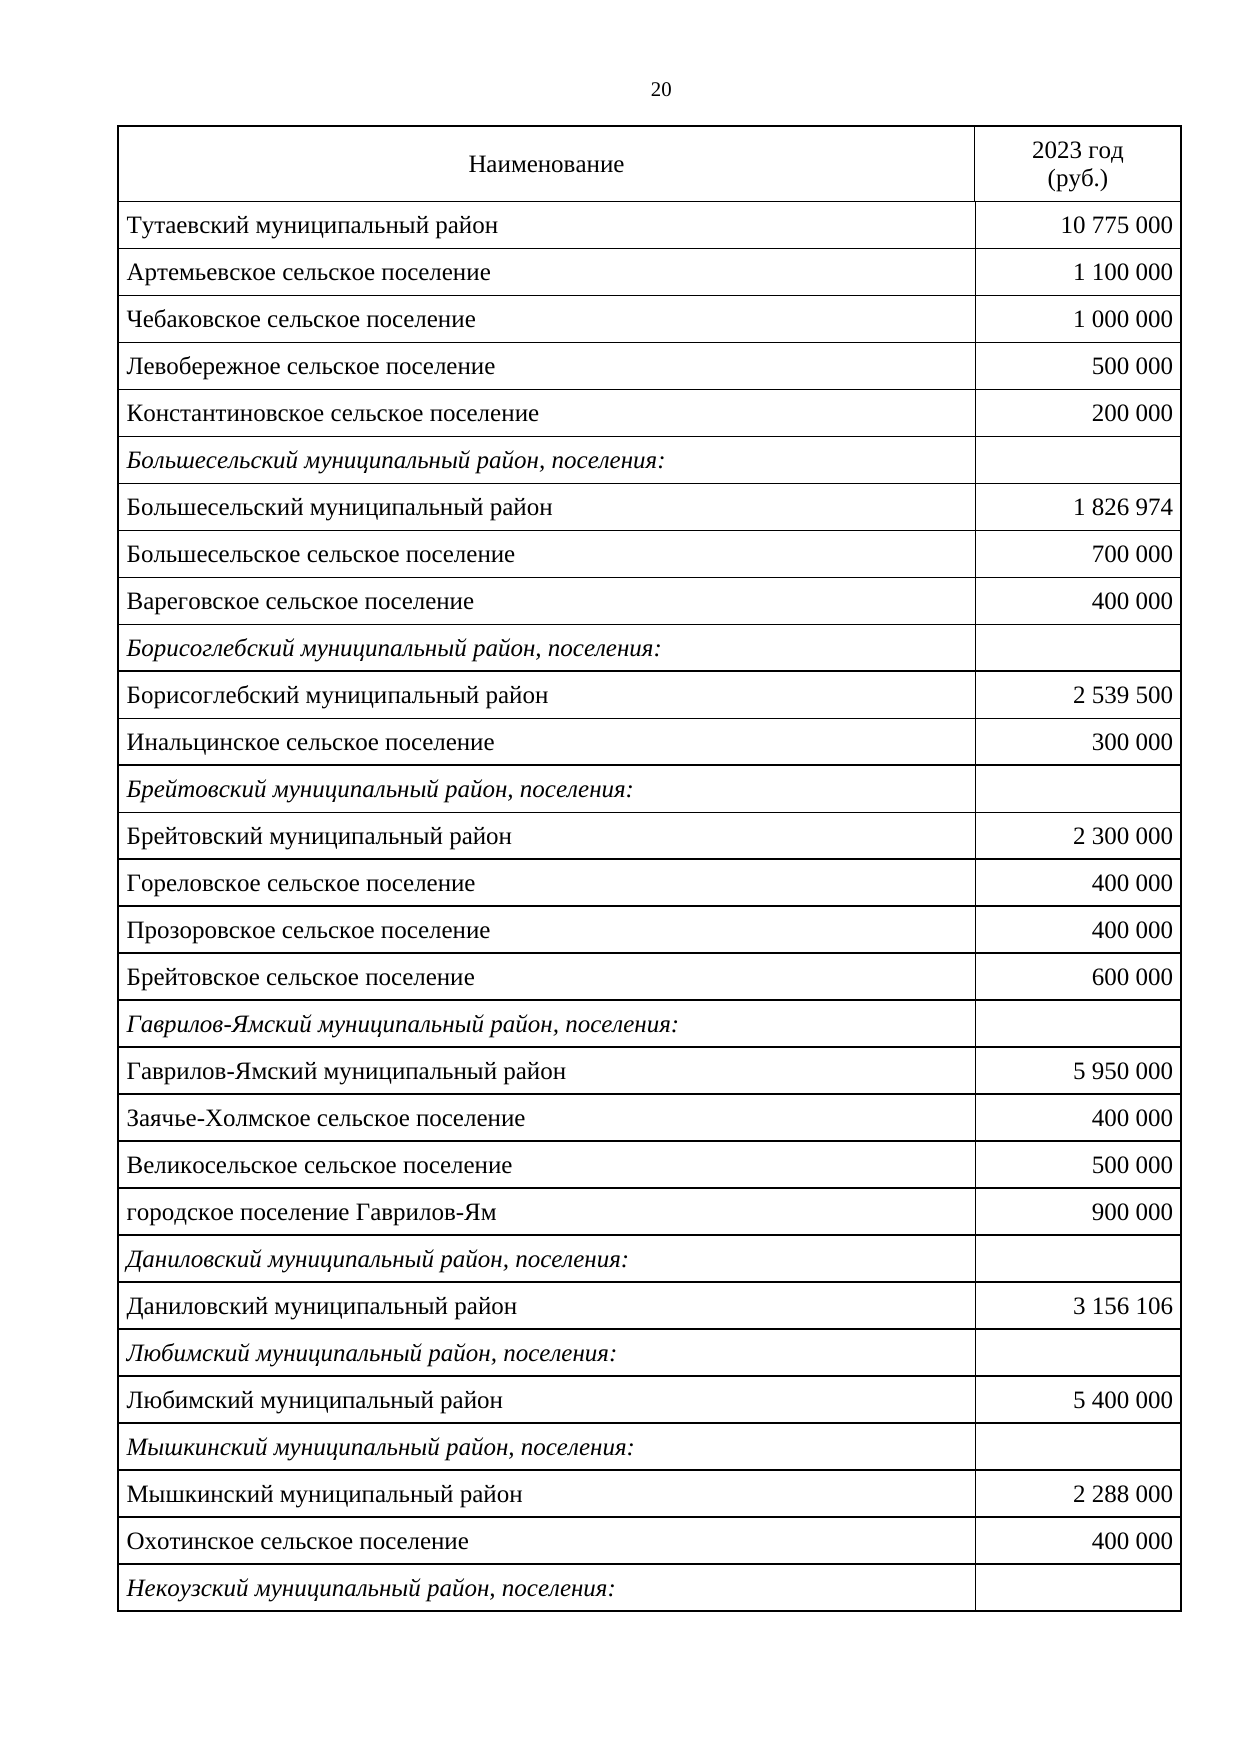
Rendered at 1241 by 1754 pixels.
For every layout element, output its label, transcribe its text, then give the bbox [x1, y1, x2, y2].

table_cell [976, 766, 1180, 811]
table_cell [976, 625, 1180, 670]
table_cell [976, 1236, 1180, 1281]
table_cell [976, 1565, 1180, 1610]
table_cell 1 100 000 [976, 249, 1180, 294]
table_cell 2 300 000 [976, 813, 1180, 858]
table_cell Тутаевский муниципальный район [119, 202, 975, 248]
table_cell Великосельское сельское поселение [119, 1142, 975, 1187]
table_cell 1 826 974 [976, 484, 1180, 529]
table_cell Брейтовский муниципальный район [119, 813, 975, 858]
table_cell 3 156 106 [976, 1283, 1180, 1328]
table_cell Брейтовский муниципальный район, поселения: [119, 766, 975, 811]
table_cell 2 539 500 [976, 672, 1180, 717]
table_cell Большесельский муниципальный район [119, 484, 975, 529]
table_cell Борисоглебский муниципальный район, поселения: [119, 625, 975, 670]
table_cell Левобережное сельское поселение [119, 343, 975, 388]
table_cell Брейтовское сельское поселение [119, 954, 975, 999]
table_cell Вареговское сельское поселение [119, 578, 975, 623]
table_cell 400 000 [976, 907, 1180, 952]
table_cell 500 000 [976, 343, 1180, 388]
table_cell 400 000 [976, 1518, 1180, 1563]
table_cell Мышкинский муниципальный район, поселения: [119, 1424, 975, 1469]
table_cell Прозоровское сельское поселение [119, 907, 975, 952]
table_cell 400 000 [976, 578, 1180, 623]
table_cell 2 288 000 [976, 1471, 1180, 1516]
table_cell Артемьевское сельское поселение [119, 249, 975, 294]
table_cell Чебаковское сельское поселение [119, 296, 975, 342]
table_cell Даниловский муниципальный район, поселения: [119, 1236, 975, 1281]
table_cell Гаврилов-Ямский муниципальный район, поселения: [119, 1001, 975, 1046]
table_cell 1 000 000 [976, 296, 1180, 342]
table_cell 400 000 [976, 1095, 1180, 1140]
table_cell [976, 1001, 1180, 1046]
table_cell 5 400 000 [976, 1377, 1180, 1422]
table_header Наименование [119, 127, 974, 201]
table_cell Гореловское сельское поселение [119, 860, 975, 905]
table_cell [976, 1424, 1180, 1469]
table_cell 900 000 [976, 1189, 1180, 1234]
table_cell Любимский муниципальный район [119, 1377, 975, 1422]
table_cell Любимский муниципальный район, поселения: [119, 1330, 975, 1375]
table_cell [976, 1330, 1180, 1375]
table_cell Гаврилов-Ямский муниципальный район [119, 1048, 975, 1093]
table_cell городское поселение Гаврилов-Ям [119, 1189, 975, 1234]
table_cell Борисоглебский муниципальный район [119, 672, 975, 717]
table_cell Большесельский муниципальный район, поселения: [119, 437, 975, 482]
table_cell 600 000 [976, 954, 1180, 999]
table_cell Константиновское сельское поселение [119, 390, 975, 436]
table_cell 400 000 [976, 860, 1180, 905]
table_cell [976, 437, 1180, 482]
table_cell 300 000 [976, 719, 1180, 764]
table_cell 700 000 [976, 531, 1180, 576]
table_cell 10 775 000 [976, 202, 1180, 248]
table_cell Мышкинский муниципальный район [119, 1471, 975, 1516]
table_cell Даниловский муниципальный район [119, 1283, 975, 1328]
table_header 2023 год (руб.) [975, 127, 1180, 201]
table_cell 500 000 [976, 1142, 1180, 1187]
table_cell 200 000 [976, 390, 1180, 436]
table_cell Большесельское сельское поселение [119, 531, 975, 576]
table_cell Охотинское сельское поселение [119, 1518, 975, 1563]
table_cell Заячье-Холмское сельское поселение [119, 1095, 975, 1140]
table_cell Инальцинское сельское поселение [119, 719, 975, 764]
table_cell 5 950 000 [976, 1048, 1180, 1093]
table_cell Некоузский муниципальный район, поселения: [119, 1565, 975, 1610]
